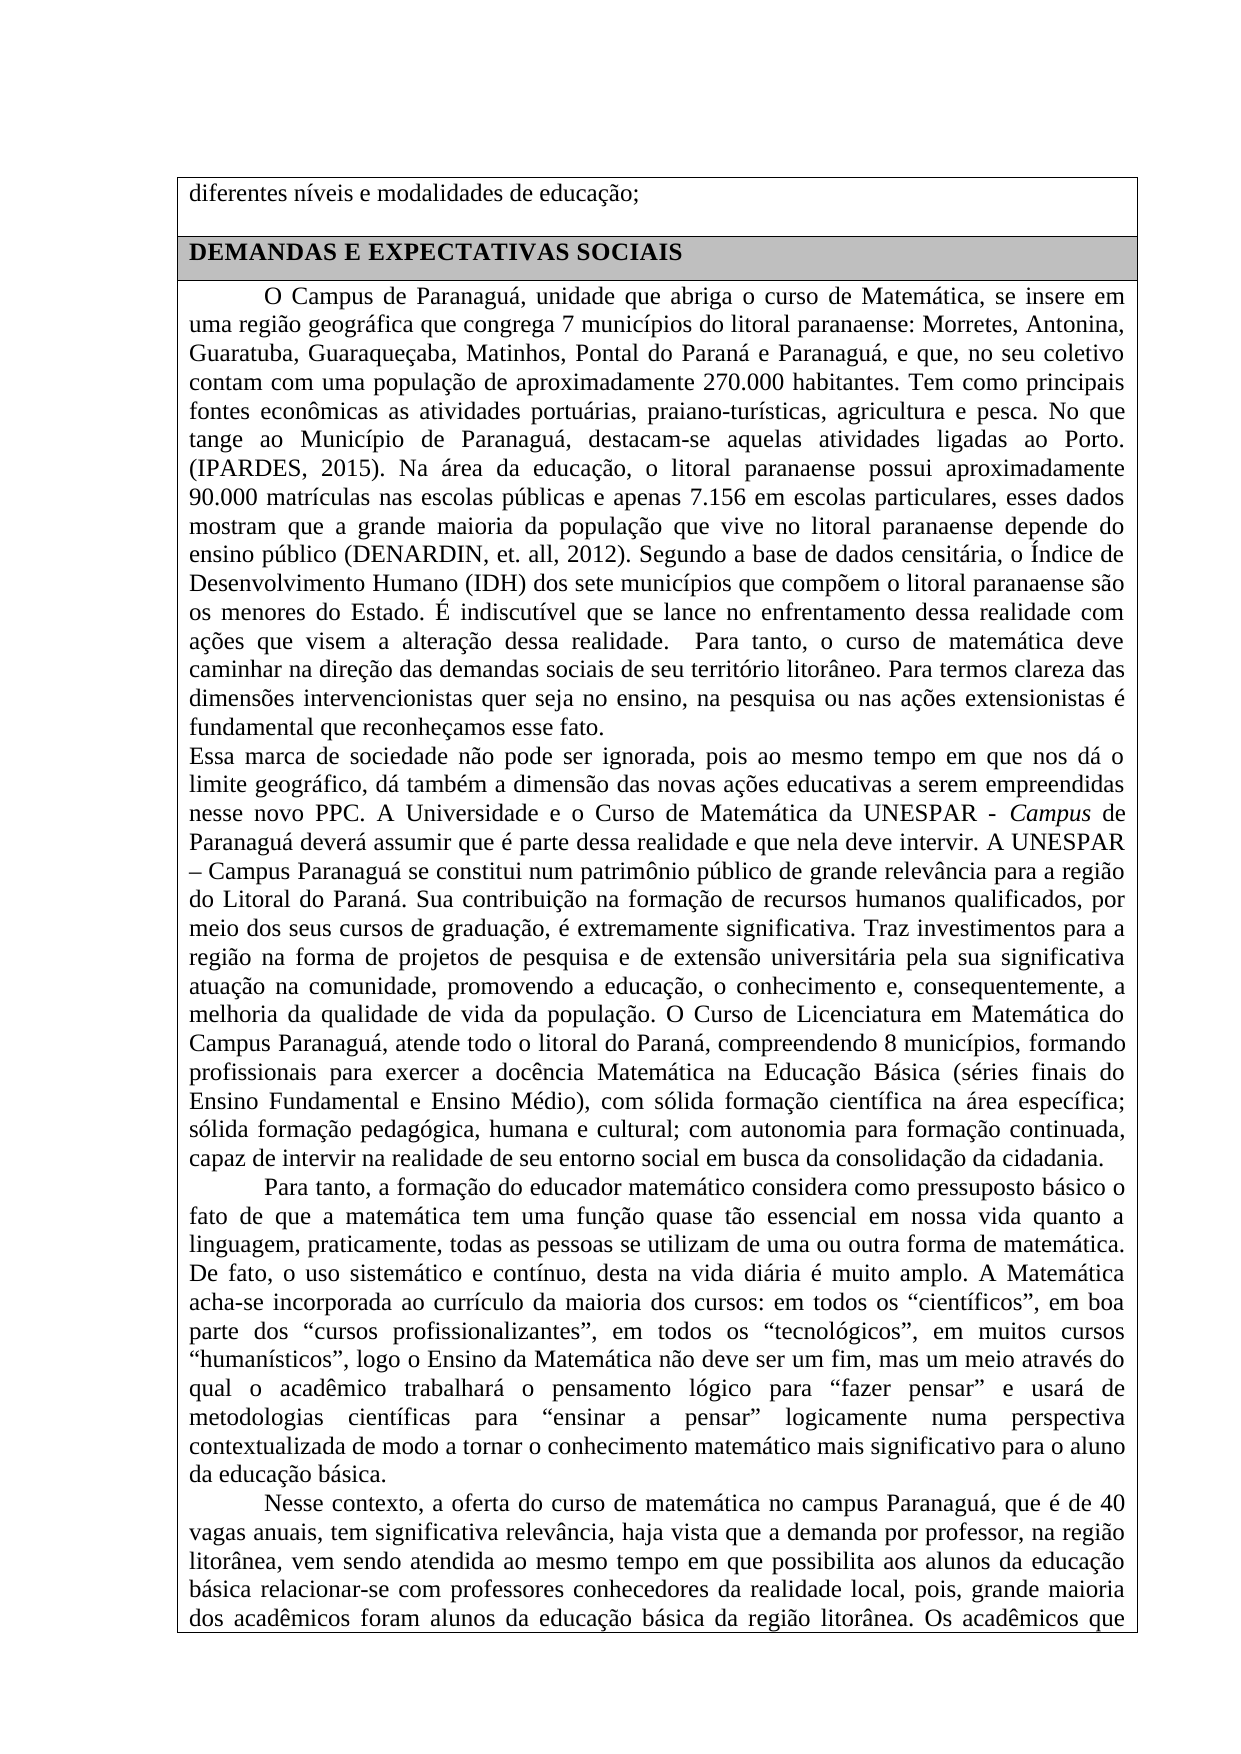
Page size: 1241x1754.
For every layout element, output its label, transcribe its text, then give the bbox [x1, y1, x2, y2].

table_cell DEMANDAS E EXPECTATIVAS SOCIAIS [178, 237, 1137, 280]
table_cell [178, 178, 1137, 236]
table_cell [178, 281, 1137, 1632]
